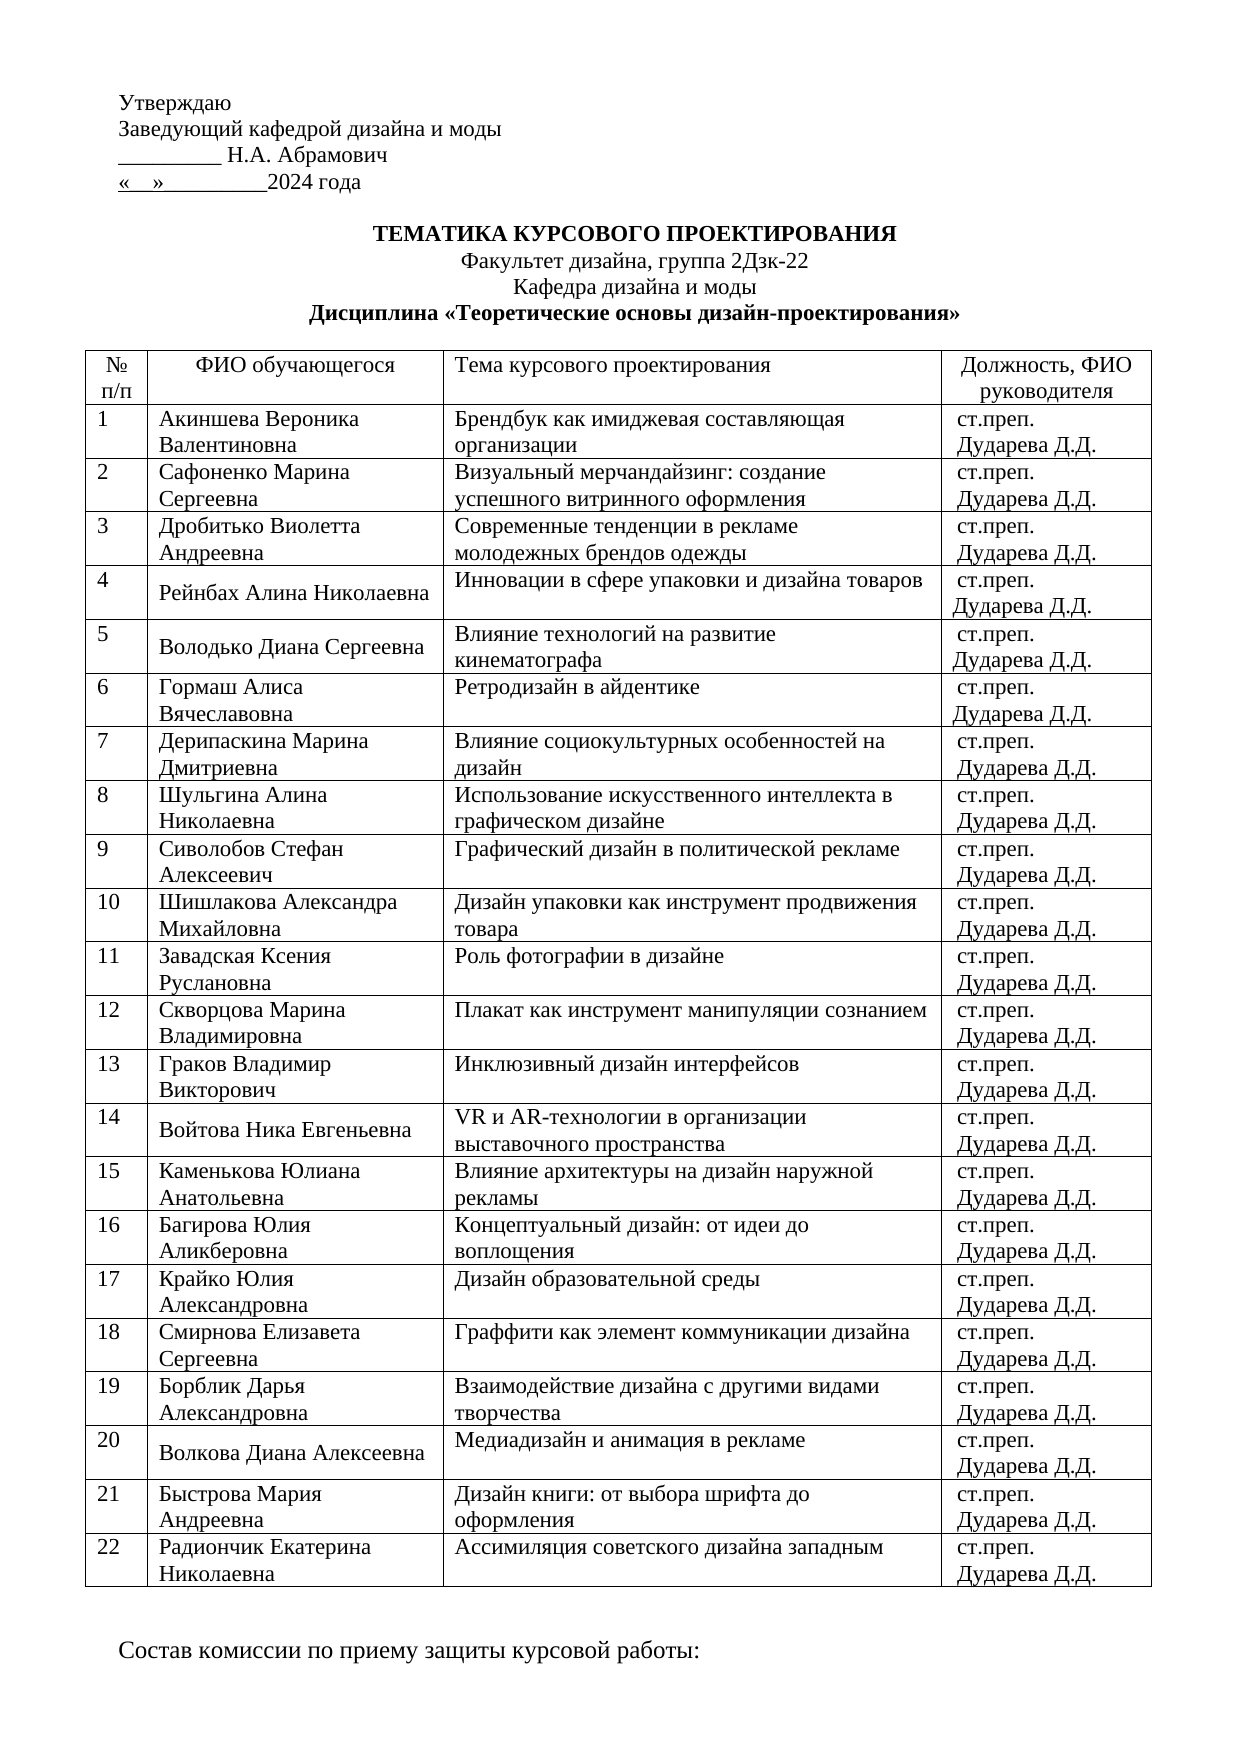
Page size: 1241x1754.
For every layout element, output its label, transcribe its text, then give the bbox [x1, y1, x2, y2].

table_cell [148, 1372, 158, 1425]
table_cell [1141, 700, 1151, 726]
table_cell Володько Диана Сергеевна [148, 620, 443, 672]
table_cell Ассимиляция советского дизайна западным [444, 1534, 941, 1586]
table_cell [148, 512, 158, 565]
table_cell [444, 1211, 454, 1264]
table_cell 14 [86, 1104, 147, 1156]
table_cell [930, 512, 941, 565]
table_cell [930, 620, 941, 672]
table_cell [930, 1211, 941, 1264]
table_cell 13 [86, 1050, 147, 1102]
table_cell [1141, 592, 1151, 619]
table_cell 4 [86, 566, 147, 619]
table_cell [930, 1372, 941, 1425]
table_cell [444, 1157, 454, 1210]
table_cell 12 [86, 996, 147, 1049]
text _________ Н.А. Абрамович [118, 141, 1152, 168]
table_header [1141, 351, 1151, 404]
table_cell 22 [86, 1534, 147, 1586]
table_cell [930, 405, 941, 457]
table_cell 20 [86, 1426, 147, 1479]
table_cell 3 [86, 512, 147, 565]
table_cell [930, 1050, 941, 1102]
table_cell 9 [86, 835, 147, 887]
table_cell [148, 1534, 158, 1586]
table_cell 8 [86, 781, 147, 834]
text Заведующий кафедрой дизайна и моды [118, 115, 1152, 141]
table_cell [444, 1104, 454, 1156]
table_cell Войтова Ника Евгеньевна [148, 1104, 443, 1156]
text Факультет дизайна, группа 2Дзк-22 [118, 247, 1152, 273]
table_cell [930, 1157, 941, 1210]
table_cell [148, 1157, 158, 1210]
table_cell 6 [86, 674, 147, 726]
table_cell Инновации в сфере упаковки и дизайна товаров [444, 566, 941, 619]
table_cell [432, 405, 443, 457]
table_cell 5 [86, 620, 147, 672]
table_cell 17 [86, 1265, 147, 1317]
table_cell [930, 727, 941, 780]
table_cell Роль фотографии в дизайне [444, 942, 941, 995]
table_cell Дизайн образовательной среды [444, 1265, 941, 1317]
table_cell Рейнбах Алина Николаевна [148, 566, 443, 619]
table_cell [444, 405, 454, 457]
table_cell 2 [86, 459, 147, 511]
table_cell 21 [86, 1480, 147, 1532]
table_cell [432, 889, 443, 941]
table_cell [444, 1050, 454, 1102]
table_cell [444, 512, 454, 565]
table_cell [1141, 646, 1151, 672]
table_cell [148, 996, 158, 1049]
table_cell Графический дизайн в политической рекламе [444, 835, 941, 887]
table_cell 19 [86, 1372, 147, 1425]
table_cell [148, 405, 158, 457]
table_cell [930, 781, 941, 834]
table_cell Медиадизайн и анимация в рекламе [444, 1426, 941, 1479]
table_cell 1 [86, 405, 147, 457]
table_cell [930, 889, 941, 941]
table_cell 18 [86, 1319, 147, 1371]
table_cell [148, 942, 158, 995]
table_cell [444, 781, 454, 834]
table_cell 16 [86, 1211, 147, 1264]
table_cell Волкова Диана Алексеевна [148, 1426, 443, 1479]
table_header ФИО обучающегося [148, 351, 443, 404]
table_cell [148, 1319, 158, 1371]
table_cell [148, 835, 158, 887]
table_cell Граффити как элемент коммуникации дизайна [444, 1319, 941, 1371]
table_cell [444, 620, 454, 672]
table_cell Ретродизайн в айдентике [444, 674, 941, 726]
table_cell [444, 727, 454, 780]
text Дисциплина «Теоретические основы дизайн-проектирования» [118, 299, 1152, 326]
table_cell 15 [86, 1157, 147, 1210]
table_cell 10 [86, 889, 147, 941]
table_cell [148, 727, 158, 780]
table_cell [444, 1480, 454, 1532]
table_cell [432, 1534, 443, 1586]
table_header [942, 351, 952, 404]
table_cell 11 [86, 942, 147, 995]
text «__»_________2024 года [118, 168, 1152, 194]
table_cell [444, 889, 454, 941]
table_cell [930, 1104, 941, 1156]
text Кафедра дизайна и моды [118, 273, 1152, 299]
text Утверждаю [118, 89, 1152, 115]
text ТЕМАТИКА КУРСОВОГО ПРОЕКТИРОВАНИЯ [118, 220, 1152, 247]
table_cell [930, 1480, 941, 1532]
table_cell 7 [86, 727, 147, 780]
table_cell Плакат как инструмент манипуляции сознанием [444, 996, 941, 1049]
text Состав комиссии по приему защиты курсовой работы: [118, 1635, 1152, 1664]
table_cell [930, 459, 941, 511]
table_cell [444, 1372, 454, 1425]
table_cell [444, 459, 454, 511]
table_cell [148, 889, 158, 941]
table_header Тема курсового проектирования [444, 351, 941, 404]
